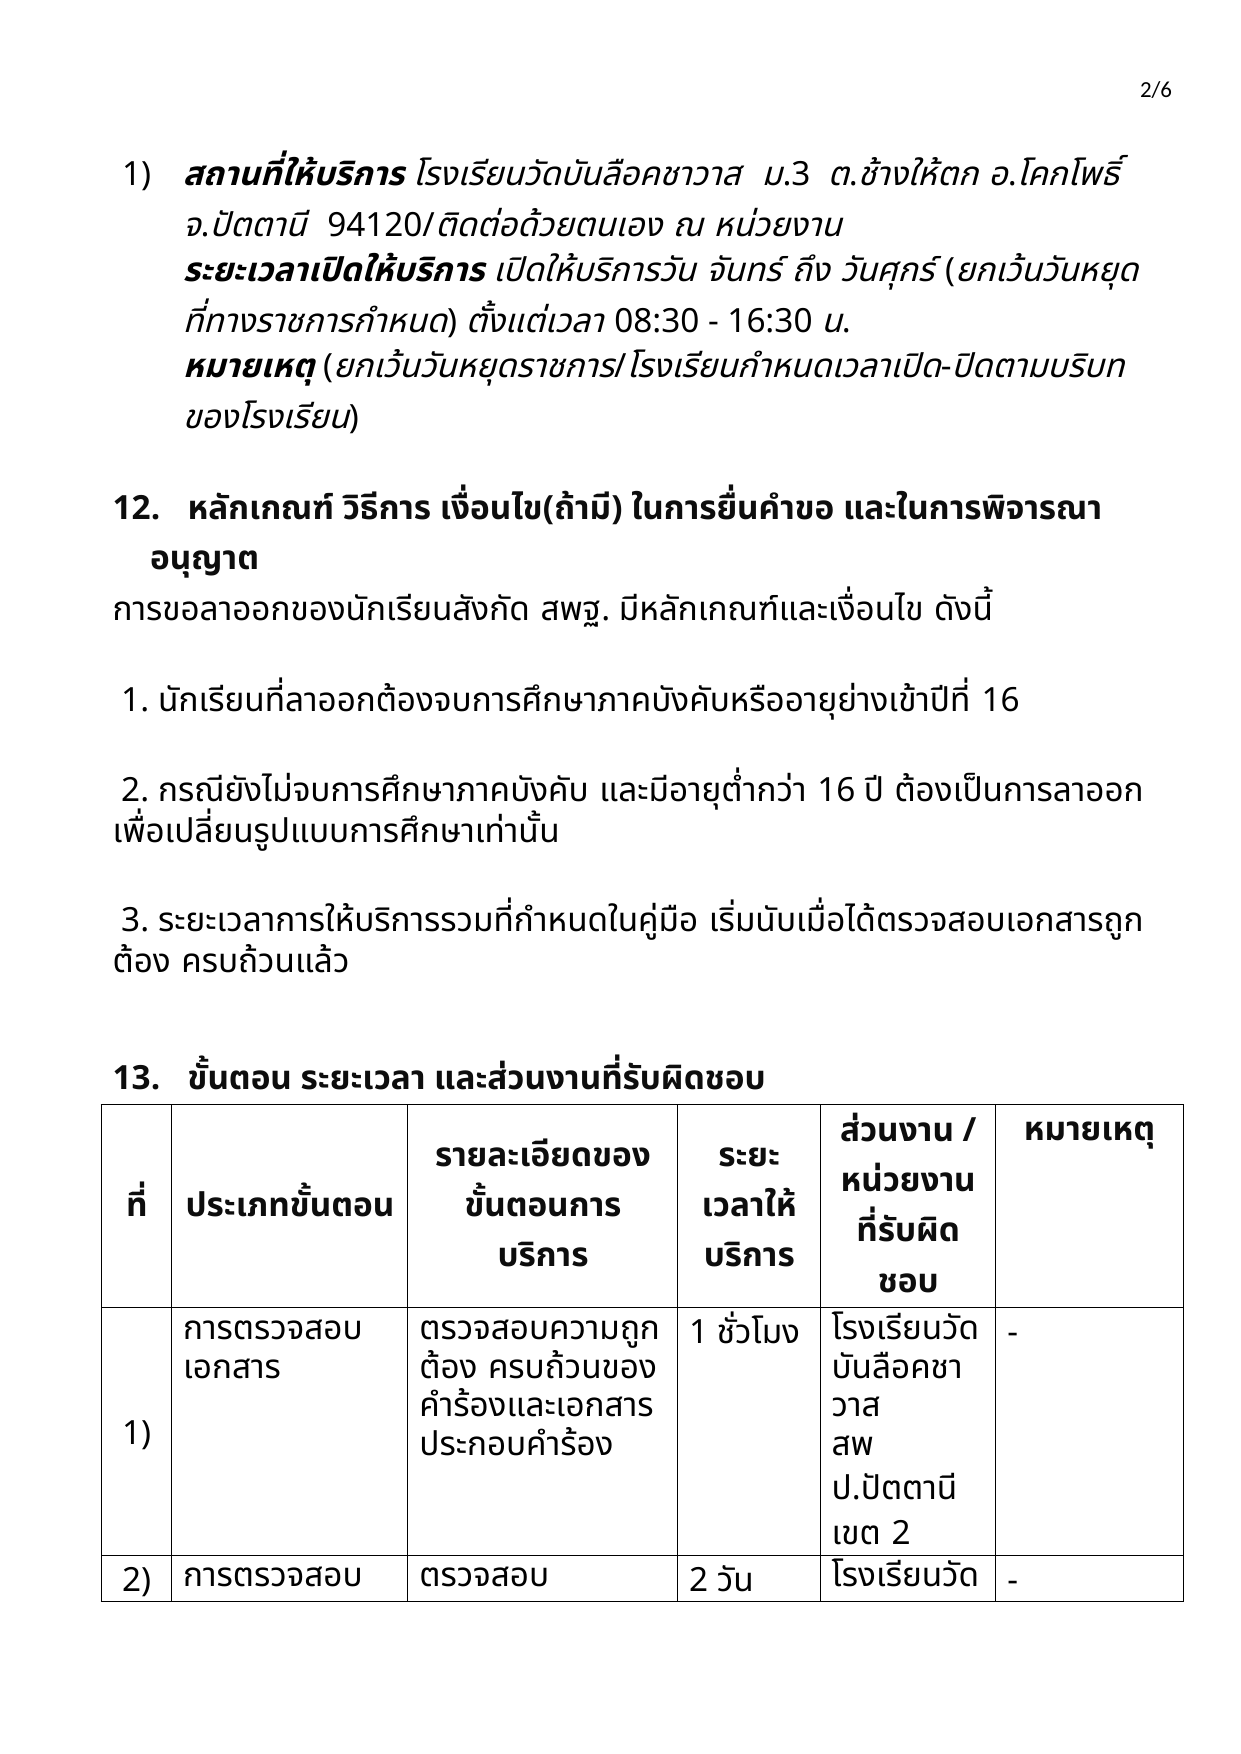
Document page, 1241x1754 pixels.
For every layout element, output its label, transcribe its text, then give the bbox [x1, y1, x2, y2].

table_header ระยะเวลาให้บริการ [678, 1105, 820, 1307]
table_header ส่วนงาน / หน่วยงานที่รับผิดชอบ [821, 1105, 995, 1307]
list หลักเกณฑ์ วิธีการ เงื่อนไข(ถ้ามี) ในการยื่นคำขอ และในการพิจารณาอนุญาต [112, 483, 1172, 584]
table_cell การตรวจสอบเอกสาร [172, 1556, 407, 1601]
list ขั้นตอน ระยะเวลา และส่วนงานที่รับผิดชอบ [112, 1054, 1172, 1104]
table_cell - [996, 1556, 1183, 1601]
table_cell 2 วัน [678, 1556, 820, 1601]
table_cell 1) [102, 1308, 171, 1554]
table_cell - [996, 1308, 1183, 1554]
table_header ที่ [102, 1105, 171, 1307]
table_header รายละเอียดของขั้นตอนการบริการ [408, 1105, 677, 1307]
table_cell ตรวจสอบความถูกต้อง ครบถ้วนของคำร้องและเอกสารประกอบคำร้อง [408, 1308, 677, 1554]
table_header หมายเหตุ [996, 1105, 1183, 1307]
text การขอลาออกของนักเรียนสังกัด สพฐ. มีหลักเกณฑ์และเงื่อนไข ดังนี้ 1. นักเรียนที่ลาออกต้องจบการศึกษาภาคบังคับหรืออายุย่างเข้าปีที่ 16 2. กรณียังไม่จบการศึกษาภาคบังคับ และมีอายุต่ำกว่า 16 ปี ต้องเป็นการลาออกเพื่อเปลี่ยนรูปแบบการศึกษาเท่านั้น 3. ระยะเวลาการให้บริการรวมที่กำหนดในคู่มือ เริ่มนับเมื่อได้ตรวจสอบเอกสารถูกต้อง ครบถ้วนแล้ว [112, 584, 1172, 1008]
table_cell การตรวจสอบเอกสาร [172, 1308, 407, 1554]
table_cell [408, 1556, 677, 1601]
table_cell 1 ชั่วโมง [678, 1308, 820, 1554]
table_header 1) [101, 150, 171, 438]
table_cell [821, 1556, 995, 1601]
table_header สถานที่ให้บริการ โรงเรียนวัดบันลือคชาวาส ม.3 ต.ช้างให้ตก อ.โคกโพธิ์ จ.ปัตตานี 94120/ติดต่อด้วยตนเอง ณ หน่วยงาน ระยะเวลาเปิดให้บริการ เปิดให้บริการวัน จันทร์ ถึง วันศุกร์ (ยกเว้นวันหยุดที่ทางราชการกำหนด) ตั้งแต่เวลา 08:30 - 16:30 น. หมายเหตุ (ยกเว้นวันหยุดราชการ/โรงเรียนกำหนดเวลาเปิด-ปิดตามบริบทของโรงเรียน) [171, 150, 1176, 438]
table_cell โรงเรียนวัดบันลือคชาวาส สพป.ปัตตานี เขต 2 [821, 1308, 995, 1554]
table_header ประเภทขั้นตอน [172, 1105, 407, 1307]
table_cell 2) [102, 1556, 171, 1601]
